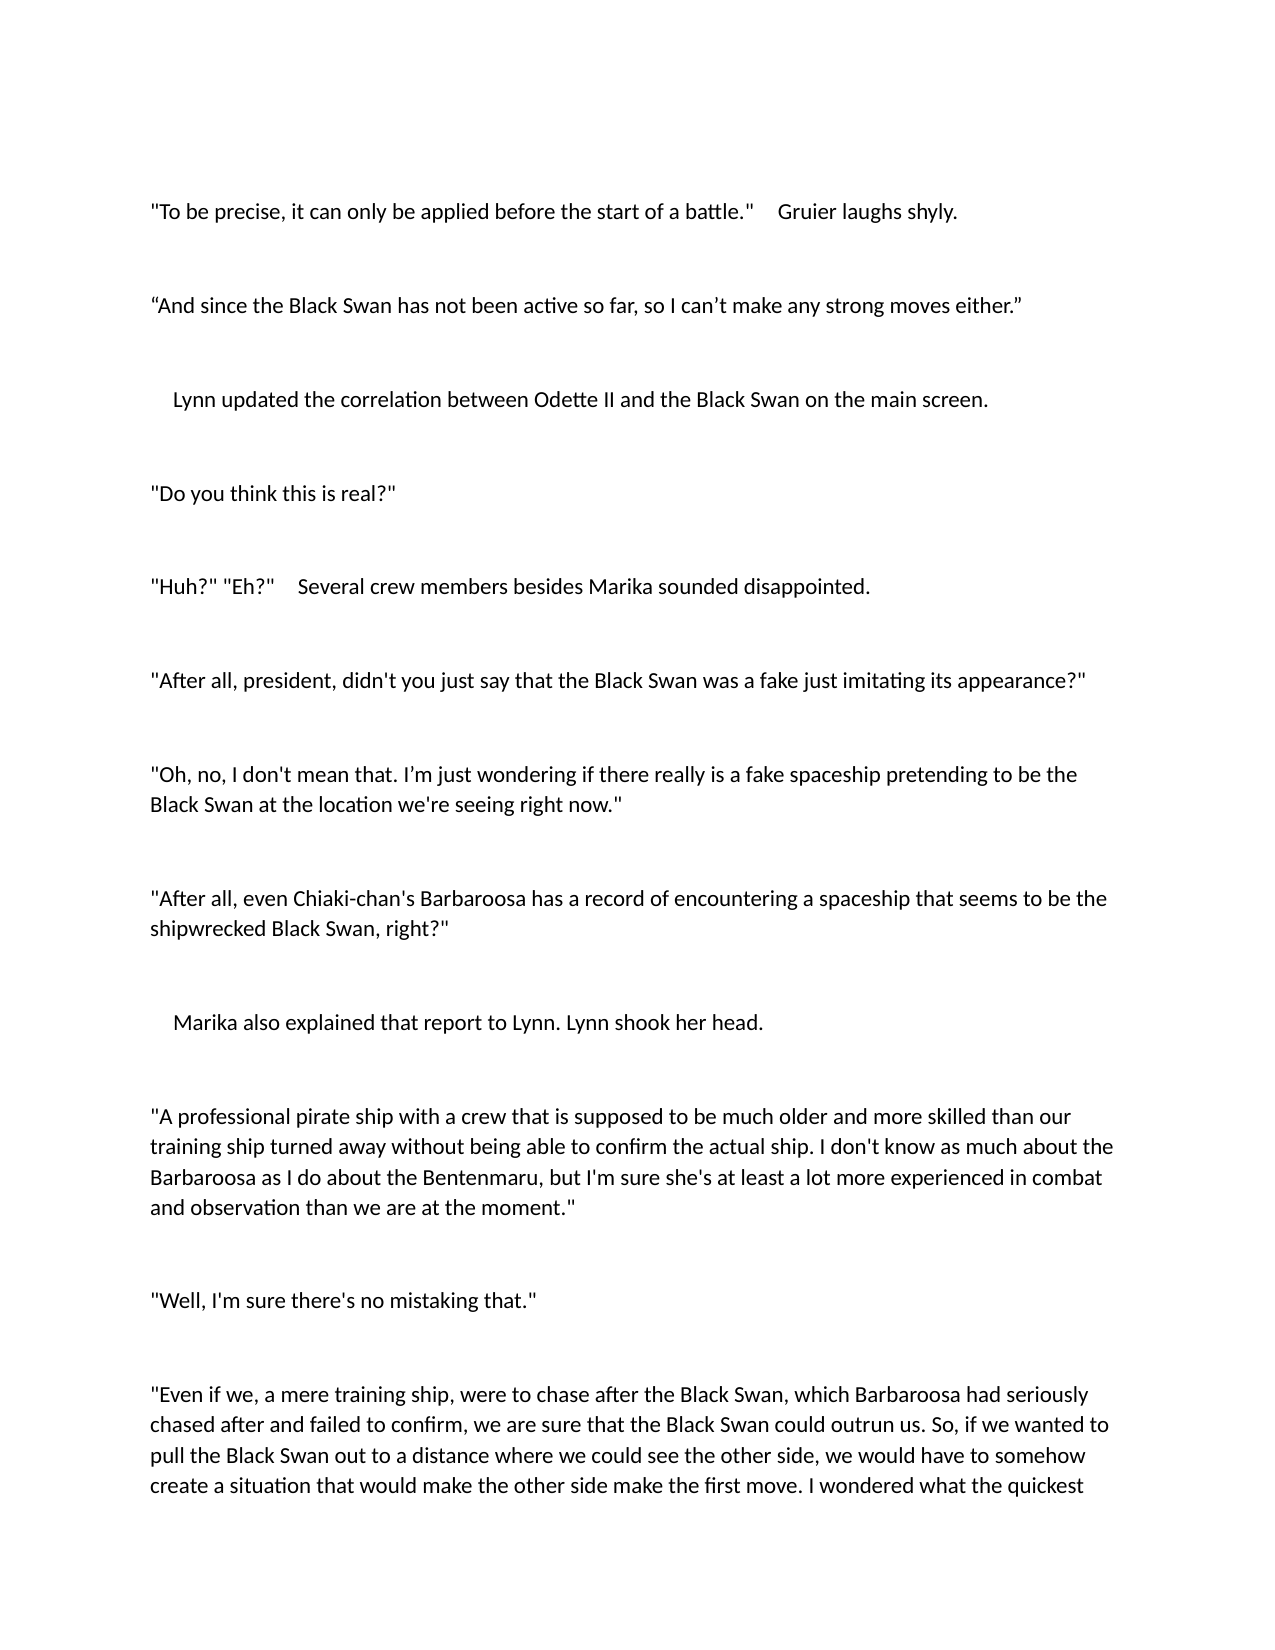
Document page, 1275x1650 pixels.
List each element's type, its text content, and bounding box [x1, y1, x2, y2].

text "Huh?" "Eh?" Several crew members besides Marika sounded disappointed. [150, 572, 1125, 601]
text Lynn updated the correlation between Odette II and the Black Swan on the main screen. [150, 385, 1125, 413]
text “And since the Black Swan has not been active so far, so I can’t make any strong moves either.” [150, 291, 1125, 319]
text "A professional pirate ship with a crew that is supposed to be much older and more skilled than our training ship turned away without being able to confirm the actual ship. I don't know as much about the Barbaroosa as I do about the Bentenmaru, but I'm sure she's at least a lot more experienced in combat and observation than we are at the moment." [150, 1102, 1125, 1221]
text "After all, president, didn't you just say that the Black Swan was a fake just imitating its appearance?" [150, 667, 1125, 694]
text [150, 1380, 1125, 1499]
text "Well, I'm sure there's no mistaking that." [150, 1287, 1125, 1315]
text "Oh, no, I don't mean that. I’m just wondering if there really is a fake spaceship pretending to be the Black Swan at the location we're seeing right now." [150, 760, 1125, 818]
text "After all, even Chiaki-chan's Barbaroosa has a record of encountering a spaceship that seems to be the shipwrecked Black Swan, right?" [150, 884, 1125, 942]
text "To be precise, it can only be applied before the start of a battle." Gruier laughs shyly. [150, 197, 1125, 225]
text Marika also explained that report to Lynn. Lynn shook her head. [150, 1008, 1125, 1036]
text "Do you think this is real?" [150, 479, 1125, 507]
